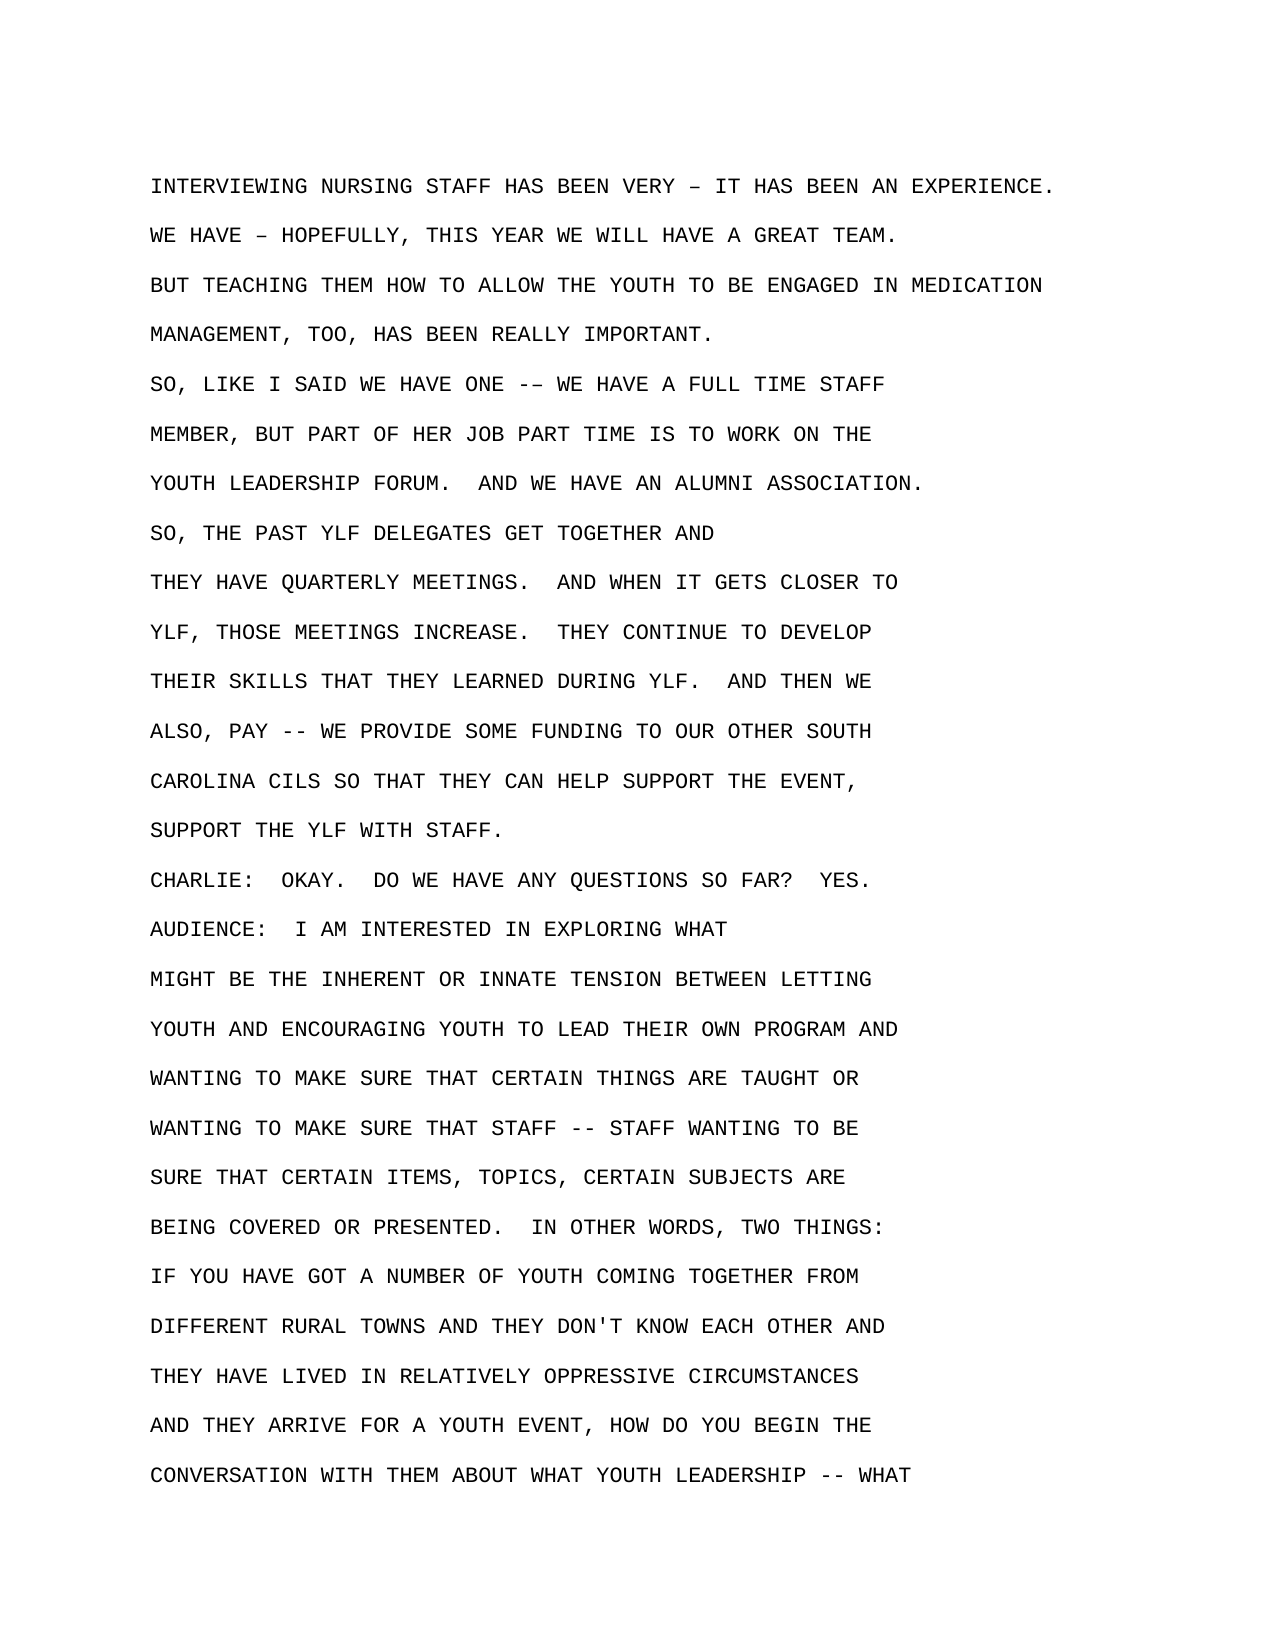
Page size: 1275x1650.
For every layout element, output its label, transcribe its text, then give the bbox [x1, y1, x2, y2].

text SUPPORT THE YLF WITH STAFF. [150, 819, 1125, 844]
text CONVERSATION WITH THEM ABOUT WHAT YOUTH LEADERSHIP -- WHAT [150, 1464, 1125, 1489]
text YOUTH LEADERSHIP FORUM. AND WE HAVE AN ALUMNI ASSOCIATION. [150, 472, 1125, 497]
text BUT TEACHING THEM HOW TO ALLOW THE YOUTH TO BE ENGAGED IN MEDICATION [150, 274, 1125, 299]
text MEMBER, BUT PART OF HER JOB PART TIME IS TO WORK ON THE [150, 423, 1125, 447]
text MIGHT BE THE INHERENT OR INNATE TENSION BETWEEN LETTING [150, 968, 1125, 993]
text CAROLINA CILS SO THAT THEY CAN HELP SUPPORT THE EVENT, [150, 770, 1125, 794]
text YLF, THOSE MEETINGS INCREASE. THEY CONTINUE TO DEVELOP [150, 621, 1125, 646]
text SURE THAT CERTAIN ITEMS, TOPICS, CERTAIN SUBJECTS ARE [150, 1166, 1125, 1191]
text THEY HAVE LIVED IN RELATIVELY OPPRESSIVE CIRCUMSTANCES [150, 1365, 1125, 1389]
text SO, LIKE I SAID WE HAVE ONE -– WE HAVE A FULL TIME STAFF [150, 373, 1125, 398]
text IF YOU HAVE GOT A NUMBER OF YOUTH COMING TOGETHER FROM [150, 1266, 1125, 1290]
text SO, THE PAST YLF DELEGATES GET TOGETHER AND [150, 522, 1125, 547]
text WANTING TO MAKE SURE THAT STAFF -- STAFF WANTING TO BE [150, 1117, 1125, 1142]
text ALSO, PAY -- WE PROVIDE SOME FUNDING TO OUR OTHER SOUTH [150, 720, 1125, 745]
text AUDIENCE: I AM INTERESTED IN EXPLORING WHAT [150, 918, 1125, 943]
text THEIR SKILLS THAT THEY LEARNED DURING YLF. AND THEN WE [150, 671, 1125, 695]
text WANTING TO MAKE SURE THAT CERTAIN THINGS ARE TAUGHT OR [150, 1067, 1125, 1092]
text WE HAVE – HOPEFULLY, THIS YEAR WE WILL HAVE A GREAT TEAM. [150, 224, 1125, 249]
text THEY HAVE QUARTERLY MEETINGS. AND WHEN IT GETS CLOSER TO [150, 571, 1125, 596]
text INTERVIEWING NURSING STAFF HAS BEEN VERY – IT HAS BEEN AN EXPERIENCE. [150, 175, 1125, 199]
text AND THEY ARRIVE FOR A YOUTH EVENT, HOW DO YOU BEGIN THE [150, 1414, 1125, 1439]
text YOUTH AND ENCOURAGING YOUTH TO LEAD THEIR OWN PROGRAM AND [150, 1018, 1125, 1042]
text MANAGEMENT, TOO, HAS BEEN REALLY IMPORTANT. [150, 323, 1125, 348]
text DIFFERENT RURAL TOWNS AND THEY DON'T KNOW EACH OTHER AND [150, 1315, 1125, 1340]
text BEING COVERED OR PRESENTED. IN OTHER WORDS, TWO THINGS: [150, 1216, 1125, 1241]
text CHARLIE: OKAY. DO WE HAVE ANY QUESTIONS SO FAR? YES. [150, 869, 1125, 894]
